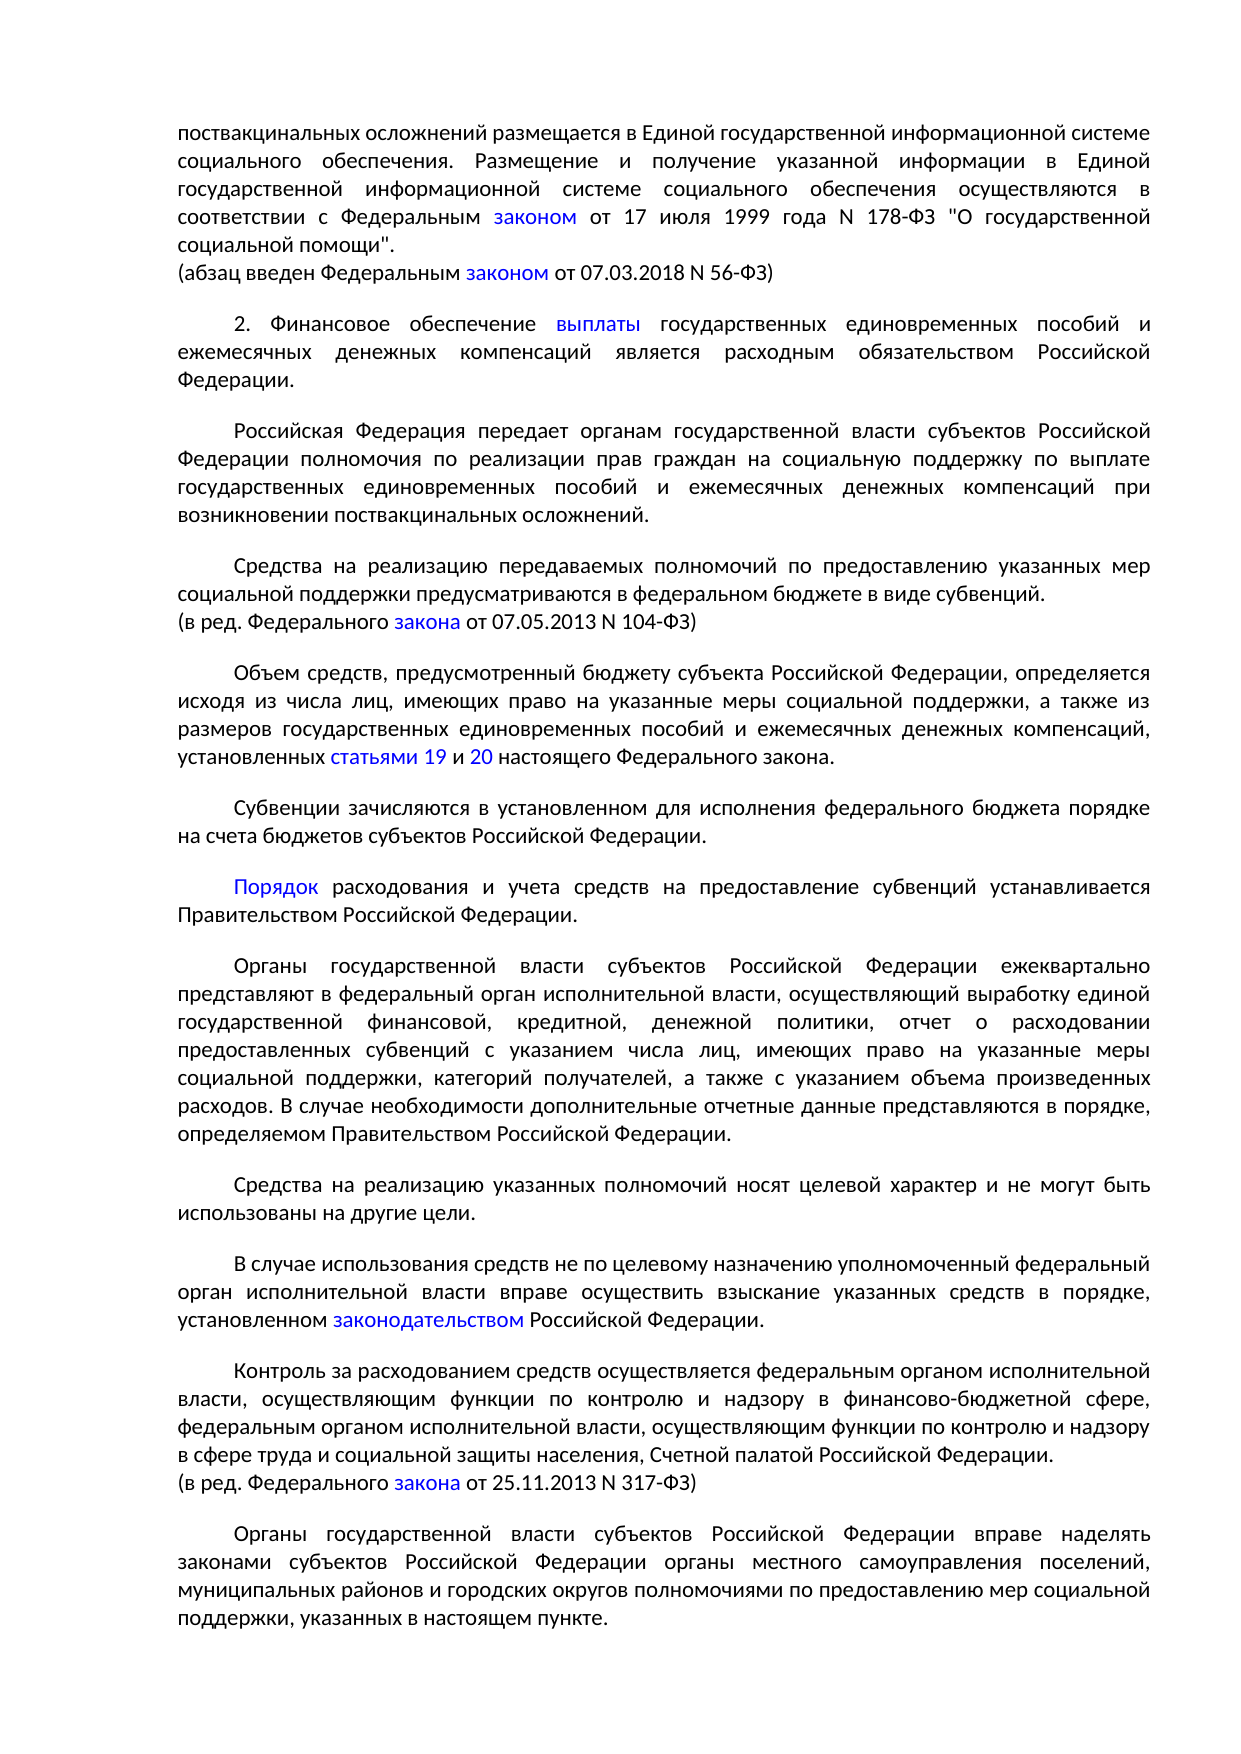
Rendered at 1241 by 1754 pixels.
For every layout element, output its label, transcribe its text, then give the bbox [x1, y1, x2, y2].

text (в ред. Федерального закона от 07.05.2013 N 104-ФЗ) [177, 607, 1152, 635]
text Российская Федерация передает органам государственной власти субъектов Российской Федерации полномочия по реализации прав граждан на социальную поддержку по выплате государственных единовременных пособий и ежемесячных денежных компенсаций при возникновении поствакцинальных осложнений. [177, 416, 1152, 528]
text Органы государственной власти субъектов Российской Федерации вправе наделять законами субъектов Российской Федерации органы местного самоуправления поселений, муниципальных районов и городских округов полномочиями по предоставлению мер социальной поддержки, указанных в настоящем пункте. [177, 1519, 1152, 1631]
text Объем средств, предусмотренный бюджету субъекта Российской Федерации, определяется исходя из числа лиц, имеющих право на указанные меры социальной поддержки, а также из размеров государственных единовременных пособий и ежемесячных денежных компенсаций, установленных статьями 19 и 20 настоящего Федерального закона. [177, 658, 1152, 770]
text (в ред. Федерального закона от 25.11.2013 N 317-ФЗ) [177, 1468, 1152, 1496]
text В случае использования средств не по целевому назначению уполномоченный федеральный орган исполнительной власти вправе осуществить взыскание указанных средств в порядке, установленном законодательством Российской Федерации. [177, 1249, 1152, 1333]
text 2. Финансовое обеспечение выплаты государственных единовременных пособий и ежемесячных денежных компенсаций является расходным обязательством Российской Федерации. [177, 309, 1152, 393]
text Контроль за расходованием средств осуществляется федеральным органом исполнительной власти, осуществляющим функции по контролю и надзору в финансово-бюджетной сфере, федеральным органом исполнительной власти, осуществляющим функции по контролю и надзору в сфере труда и социальной защиты населения, Счетной палатой Российской Федерации. [177, 1356, 1152, 1468]
text (абзац введен Федеральным законом от 07.03.2018 N 56-ФЗ) [177, 258, 1152, 286]
text Средства на реализацию передаваемых полномочий по предоставлению указанных мер социальной поддержки предусматриваются в федеральном бюджете в виде субвенций. [177, 551, 1152, 607]
text Средства на реализацию указанных полномочий носят целевой характер и не могут быть использованы на другие цели. [177, 1170, 1152, 1226]
text Органы государственной власти субъектов Российской Федерации ежеквартально представляют в федеральный орган исполнительной власти, осуществляющий выработку единой государственной финансовой, кредитной, денежной политики, отчет о расходовании предоставленных субвенций с указанием числа лиц, имеющих право на указанные меры социальной поддержки, категорий получателей, а также с указанием объема произведенных расходов. В случае необходимости дополнительные отчетные данные представляются в порядке, определяемом Правительством Российской Федерации. [177, 951, 1152, 1147]
text Субвенции зачисляются в установленном для исполнения федерального бюджета порядке на счета бюджетов субъектов Российской Федерации. [177, 793, 1152, 849]
text Порядок расходования и учета средств на предоставление субвенций устанавливается Правительством Российской Федерации. [177, 872, 1152, 928]
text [177, 118, 1152, 258]
